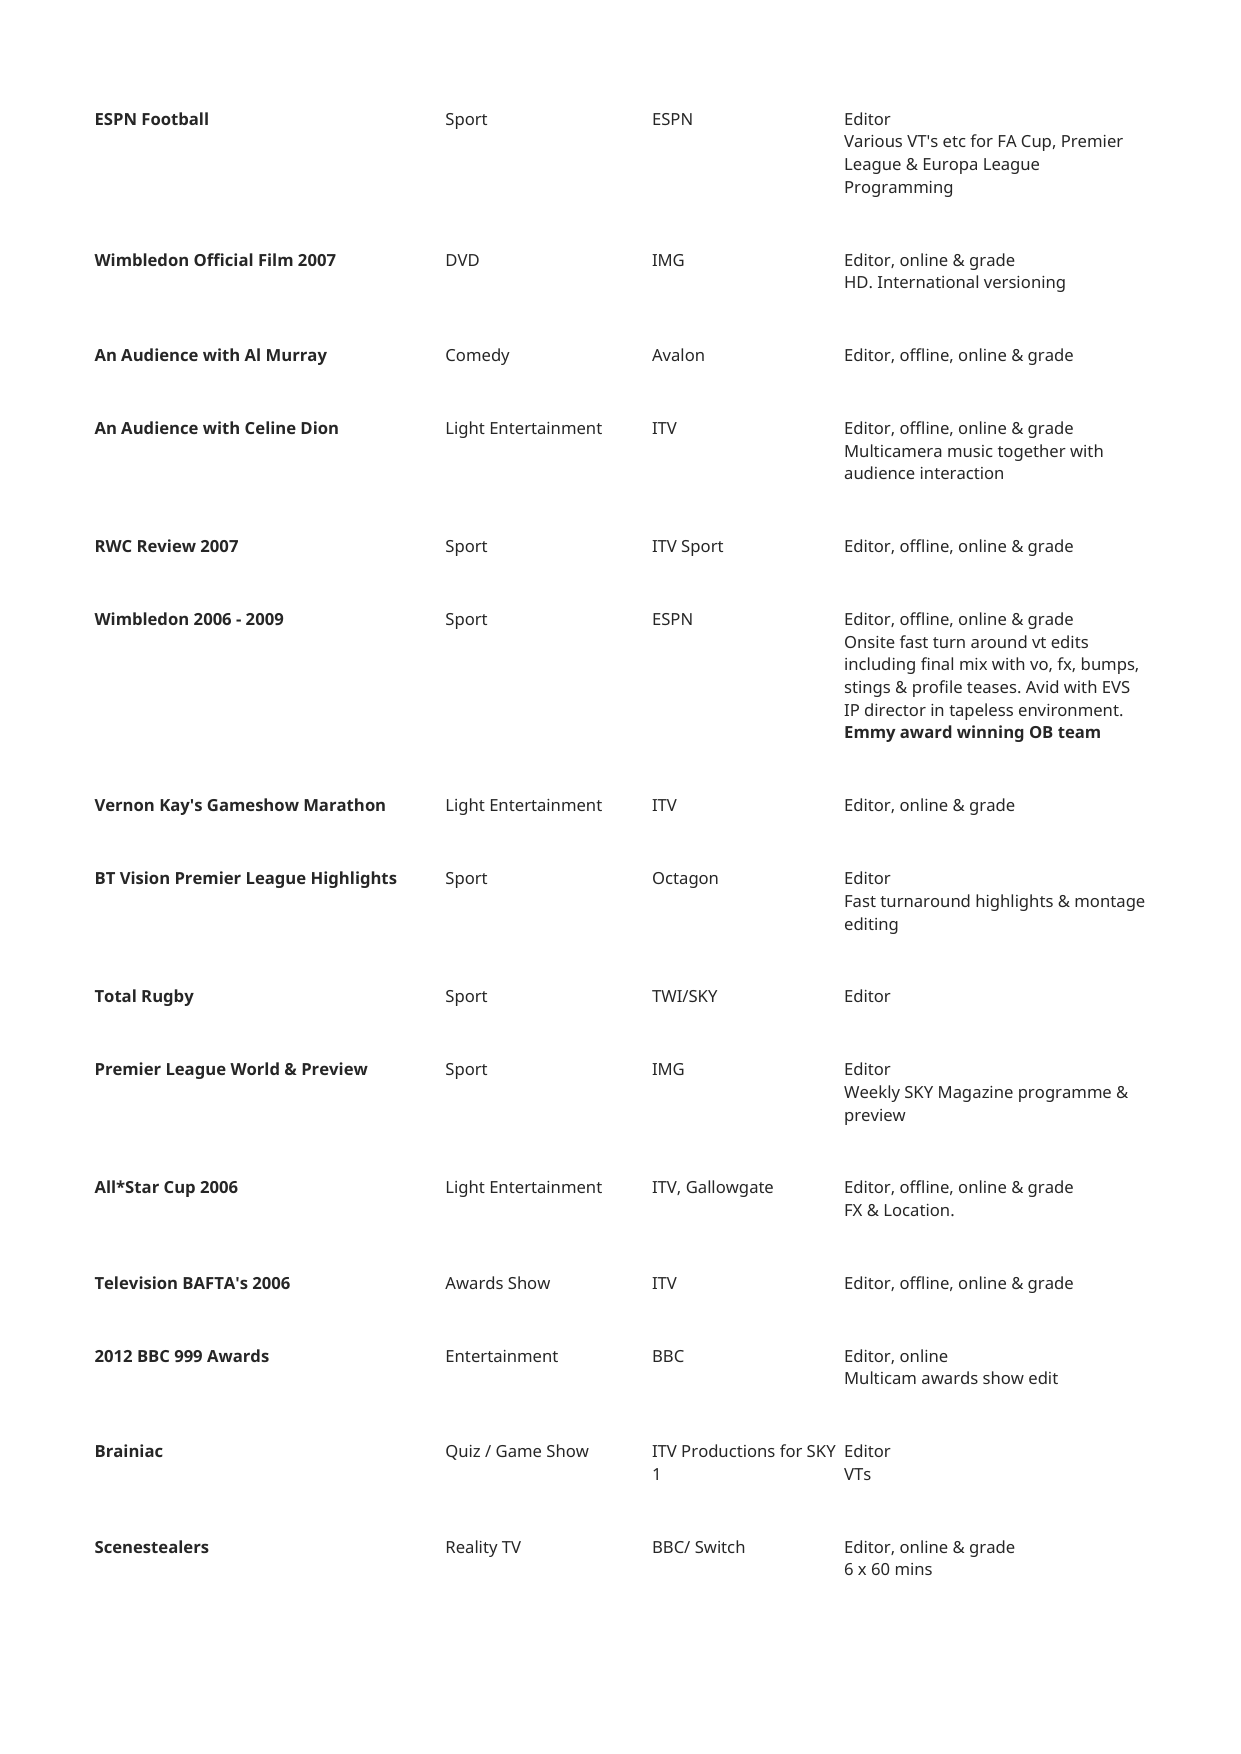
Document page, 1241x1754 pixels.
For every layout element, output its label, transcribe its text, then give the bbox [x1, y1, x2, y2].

table_cell Editor VTs [842, 1392, 1152, 1487]
table_cell 2012 BBC 999 Awards [92, 1296, 443, 1392]
table_cell Scenestealers [92, 1487, 443, 1583]
table_cell Sport [443, 819, 650, 937]
table_cell Total Rugby [92, 937, 443, 1010]
table_cell Editor, offline, online & grade [842, 1224, 1152, 1296]
table_cell Awards Show [443, 1224, 650, 1296]
table_cell BBC/ Switch [650, 1487, 842, 1583]
table_cell An Audience with Celine Dion [92, 369, 443, 487]
table_cell Brainiac [92, 1392, 443, 1487]
table_cell Entertainment [443, 1296, 650, 1392]
table_cell Editor, online & grade [842, 746, 1152, 819]
table_cell Wimbledon Official Film 2007 [92, 200, 443, 296]
table_cell Editor, offline, online & grade FX & Location. [842, 1128, 1152, 1223]
table_cell Television BAFTA's 2006 [92, 1224, 443, 1296]
table_cell Sport [443, 487, 650, 559]
table_cell Editor, online & grade 6 x 60 mins [842, 1487, 1152, 1583]
table_cell Sport [443, 937, 650, 1010]
table_cell Vernon Kay's Gameshow Marathon [92, 746, 443, 819]
table_cell ITV Sport [650, 487, 842, 559]
table_cell Editor, online & grade HD. International versioning [842, 200, 1152, 296]
table_cell Editor [842, 937, 1152, 1010]
table_cell Reality TV [443, 1487, 650, 1583]
table_cell Light Entertainment [443, 746, 650, 819]
table_cell Premier League World & Preview [92, 1010, 443, 1128]
table_cell Quiz / Game Show [443, 1392, 650, 1487]
table_cell BBC [650, 1296, 842, 1392]
table_cell Sport [443, 59, 650, 200]
table_cell ITV [650, 746, 842, 819]
table_cell ITV, Gallowgate [650, 1128, 842, 1223]
table_cell ESPN Football [92, 59, 443, 200]
table_cell Light Entertainment [443, 369, 650, 487]
table_cell ITV Productions for SKY 1 [650, 1392, 842, 1487]
table_cell Editor, offline, online & grade Multicamera music together with audience interaction [842, 369, 1152, 487]
table_cell Editor, offline, online & grade [842, 487, 1152, 559]
table_cell IMG [650, 200, 842, 296]
table_cell ESPN [650, 560, 842, 746]
table_cell Editor Fast turnaround highlights & montage editing [842, 819, 1152, 937]
table_cell Sport [443, 1010, 650, 1128]
table_cell Editor Weekly SKY Magazine programme & preview [842, 1010, 1152, 1128]
table_cell Avalon [650, 296, 842, 368]
table_cell DVD [443, 200, 650, 296]
table_cell ESPN [650, 59, 842, 200]
table_cell Editor, offline, online & grade Onsite fast turn around vt edits including final mix with vo, fx, bumps, stings & profile teases. Avid with EVS IP director in tapeless environment. Emmy award winning OB team [842, 560, 1152, 746]
table_cell Editor Various VT's etc for FA Cup, Premier League & Europa League Programming [842, 59, 1152, 200]
table_cell ITV [650, 369, 842, 487]
table_cell Editor, online Multicam awards show edit [842, 1296, 1152, 1392]
table_cell Comedy [443, 296, 650, 368]
table_cell Octagon [650, 819, 842, 937]
table_cell RWC Review 2007 [92, 487, 443, 559]
table_cell An Audience with Al Murray [92, 296, 443, 368]
table_cell Editor, offline, online & grade [842, 296, 1152, 368]
table_cell Sport [443, 560, 650, 746]
table_cell IMG [650, 1010, 842, 1128]
table_cell ITV [650, 1224, 842, 1296]
table_cell Light Entertainment [443, 1128, 650, 1223]
table_cell Wimbledon 2006 - 2009 [92, 560, 443, 746]
table_cell BT Vision Premier League Highlights [92, 819, 443, 937]
table_cell TWI/SKY [650, 937, 842, 1010]
table_cell All*Star Cup 2006 [92, 1128, 443, 1223]
